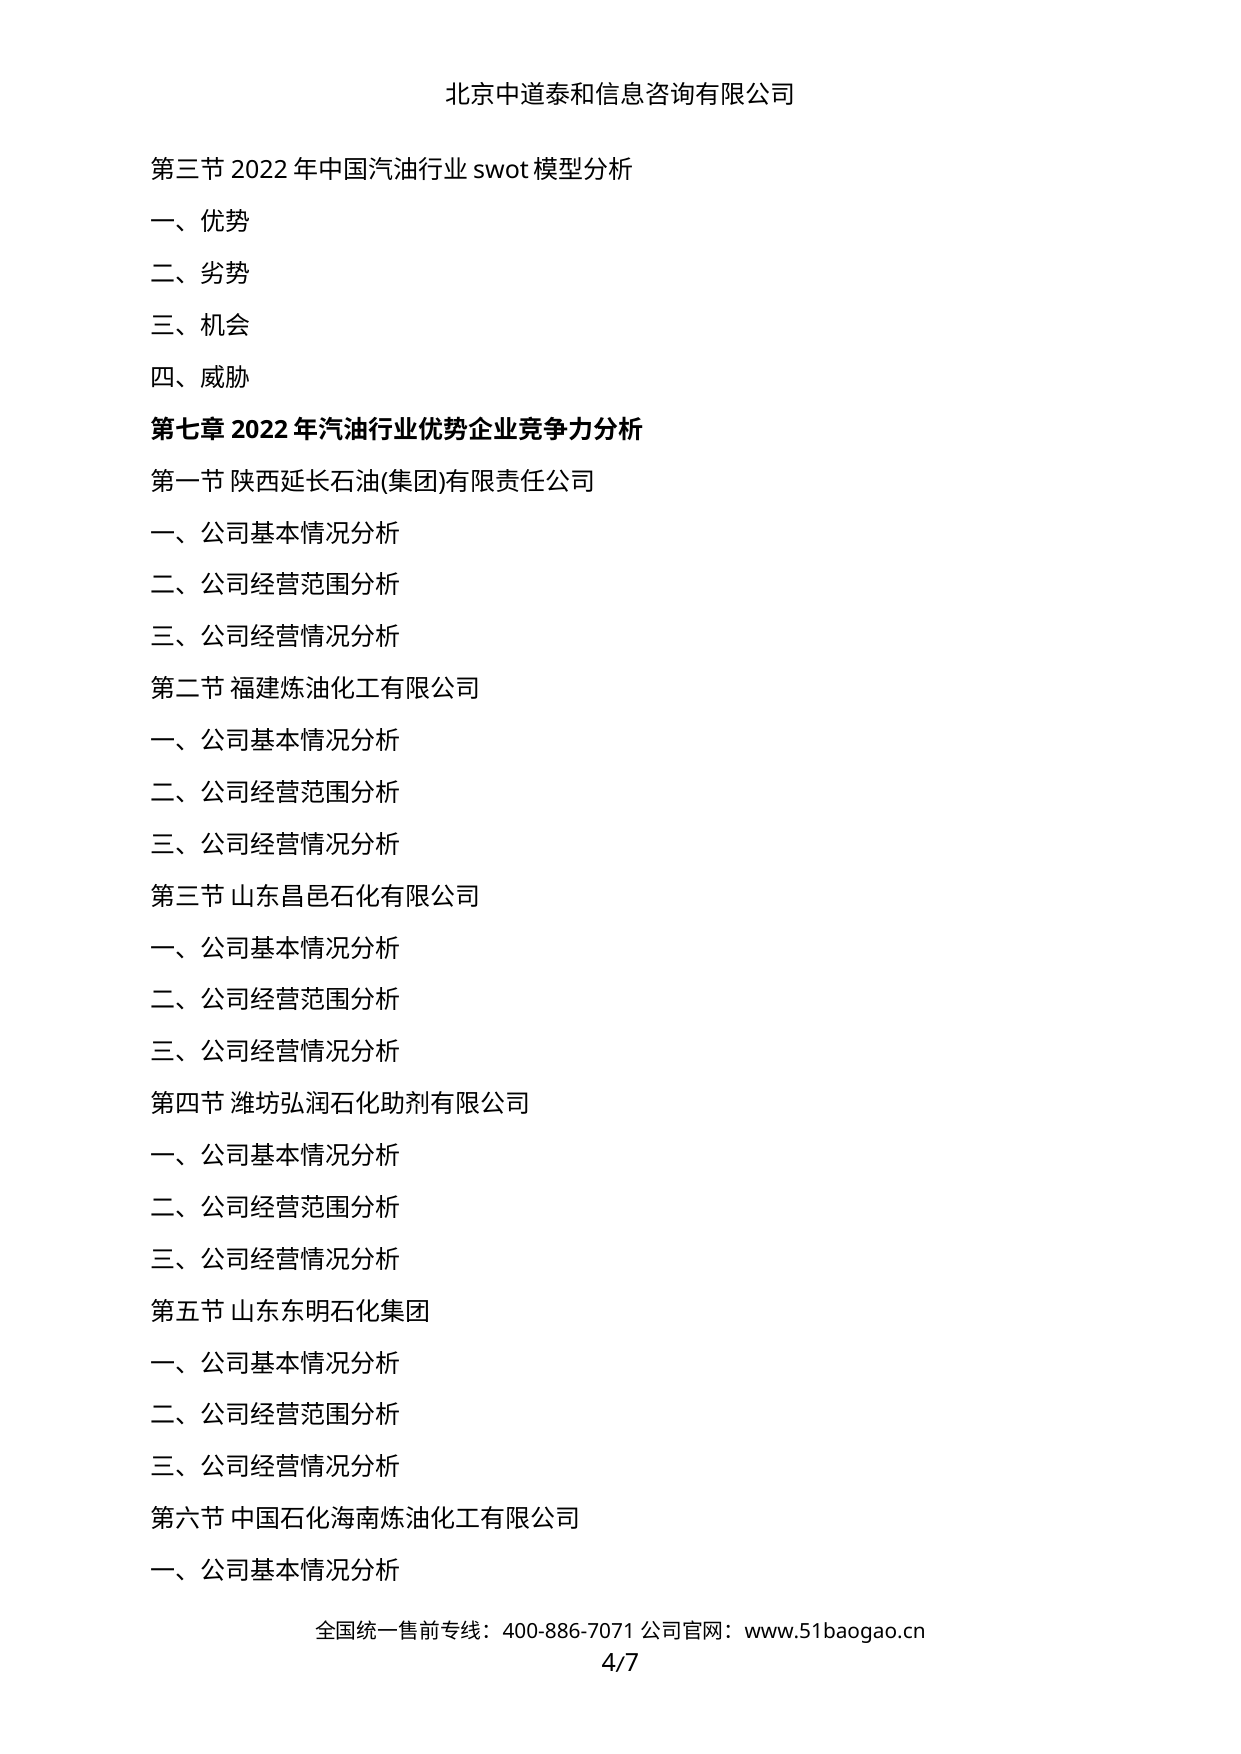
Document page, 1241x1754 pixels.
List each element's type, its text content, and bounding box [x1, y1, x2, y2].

text 一、公司基本情况分析 [150, 513, 1090, 549]
text 一、公司基本情况分析 [150, 721, 1090, 757]
text 二、公司经营范围分析 [150, 1395, 1090, 1431]
text 二、劣势 [150, 254, 1090, 290]
text 第七章 2022年汽油行业优势企业竞争力分析 [150, 409, 1090, 446]
text 二、公司经营范围分析 [150, 980, 1090, 1016]
text 二、公司经营范围分析 [150, 565, 1090, 601]
text 三、机会 [150, 306, 1090, 342]
text 三、公司经营情况分析 [150, 1239, 1090, 1276]
text 一、优势 [150, 202, 1090, 238]
text 二、公司经营范围分析 [150, 772, 1090, 809]
text 第一节 陕西延长石油(集团)有限责任公司 [150, 461, 1090, 497]
text 第二节 福建炼油化工有限公司 [150, 669, 1090, 705]
text 四、威胁 [150, 357, 1090, 394]
text 三、公司经营情况分析 [150, 1447, 1090, 1483]
text 第四节 潍坊弘润石化助剂有限公司 [150, 1084, 1090, 1120]
text 三、公司经营情况分析 [150, 617, 1090, 653]
text 一、公司基本情况分析 [150, 1343, 1090, 1379]
text 第五节 山东东明石化集团 [150, 1291, 1090, 1327]
text 三、公司经营情况分析 [150, 824, 1090, 861]
text 第三节 2022年中国汽油行业swot模型分析 [150, 150, 1090, 186]
text 一、公司基本情况分析 [150, 1136, 1090, 1172]
text 第六节 中国石化海南炼油化工有限公司 [150, 1499, 1090, 1535]
text 二、公司经营范围分析 [150, 1187, 1090, 1224]
text 一、公司基本情况分析 [150, 1551, 1090, 1587]
text 三、公司经营情况分析 [150, 1032, 1090, 1068]
text 一、公司基本情况分析 [150, 928, 1090, 964]
text 第三节 山东昌邑石化有限公司 [150, 876, 1090, 912]
